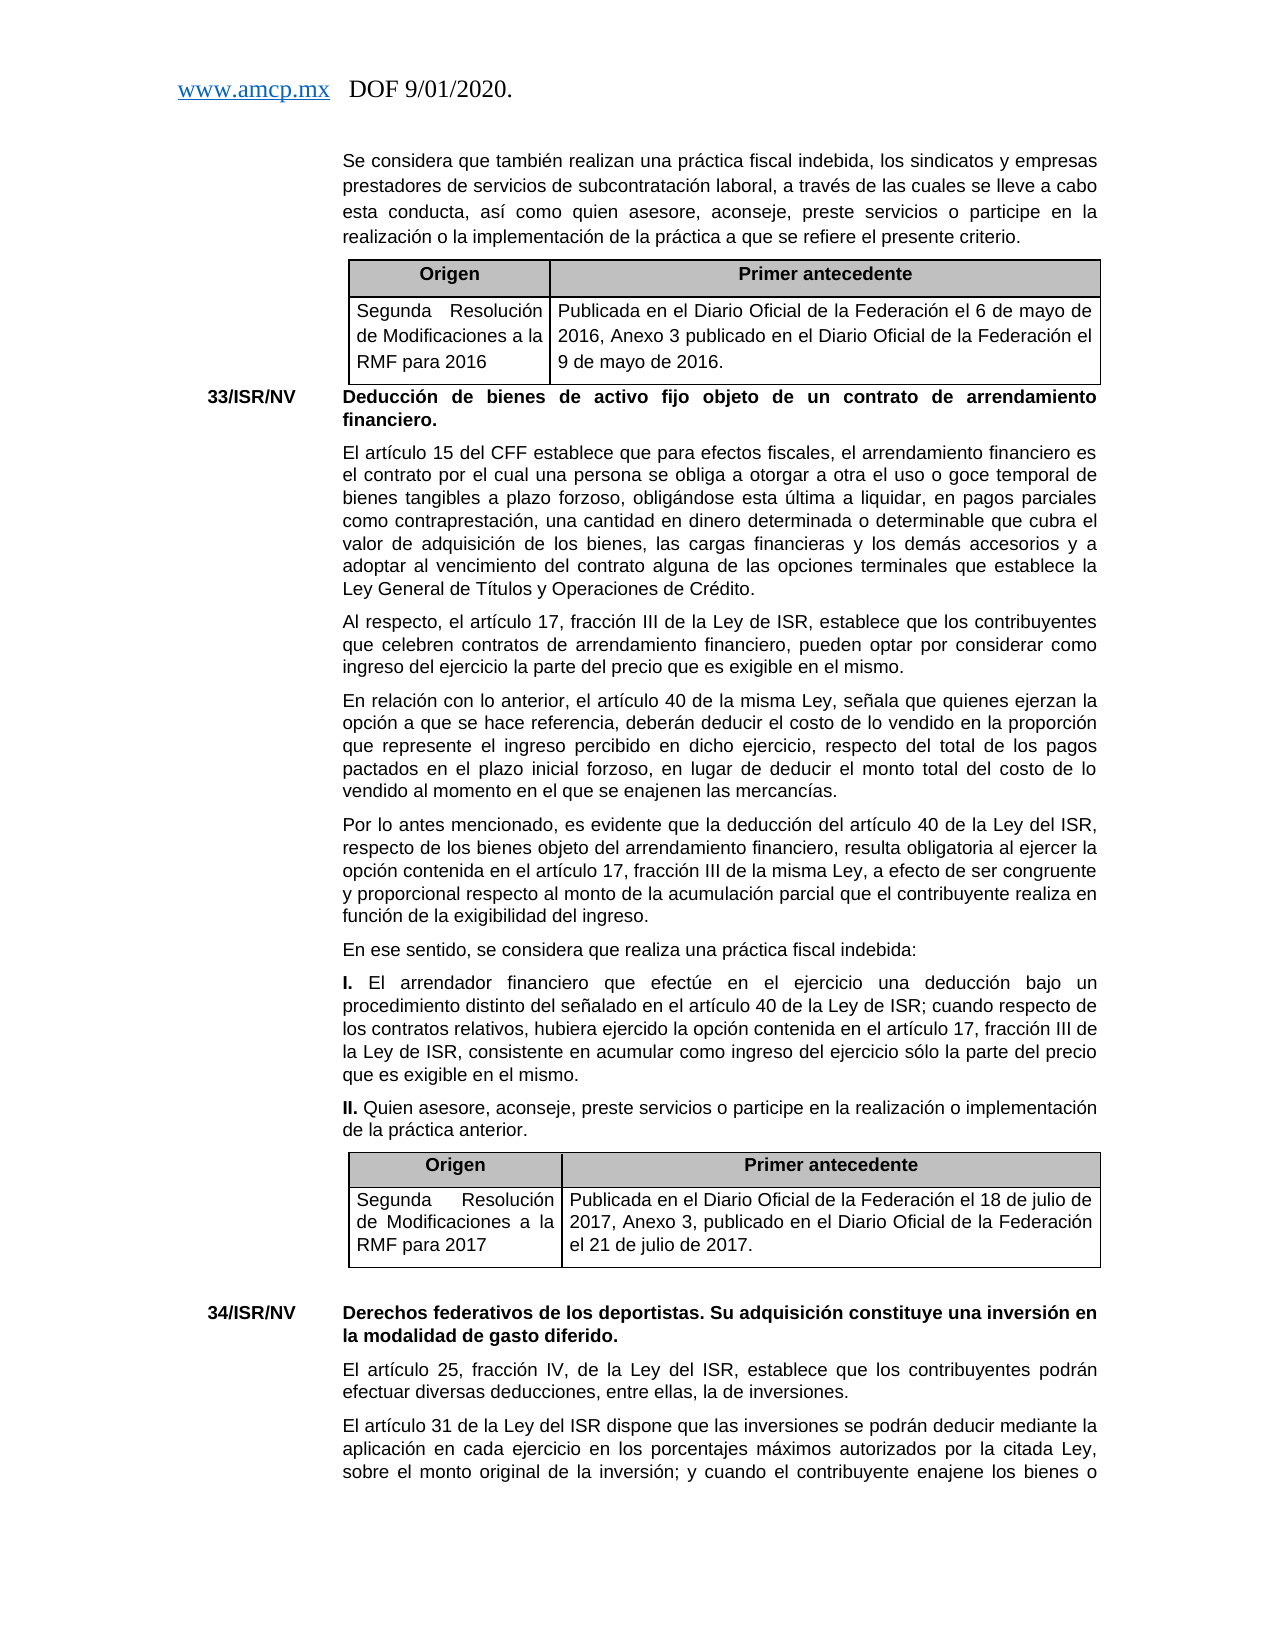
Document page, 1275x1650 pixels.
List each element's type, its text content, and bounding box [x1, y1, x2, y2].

text En relación con lo anterior, el artículo 40 de la misma Ley, señala que quienes ejerzan la opción a que se hace referencia, deberán deducir el costo de lo vendido en la proporción que represente el ingreso percibido en dicho ejercicio, respecto del total de los pagos pactados en el plazo inicial forzoso, en lugar de deducir el monto total del costo de lo vendido al momento en el que se enajenen las mercancías. [207, 689, 1098, 802]
table_header Origen [350, 1153, 562, 1187]
text II. Quien asesore, aconseje, preste servicios o participe en la realización o implementación de la práctica anterior. [207, 1096, 1098, 1141]
table_header Primer antecedente [551, 261, 1100, 296]
text El artículo 25, fracción IV, de la Ley del ISR, establece que los contribuyentes podrán efectuar diversas deducciones, entre ellas, la de inversiones. [207, 1358, 1098, 1403]
table_cell Segunda Resolución de Modificaciones a la RMF para 2016 [350, 298, 549, 384]
table_cell Segunda Resolución de Modificaciones a la RMF para 2017 [350, 1188, 561, 1267]
text En ese sentido, se considera que realiza una práctica fiscal indebida: [207, 938, 1098, 961]
text El artículo 15 del CFF establece que para efectos fiscales, el arrendamiento financiero es el contrato por el cual una persona se obliga a otorgar a otra el uso o goce temporal de bienes tangibles a plazo forzoso, obligándose esta última a liquidar, en pagos parciales como contraprestación, una cantidad en dinero determinada o determinable que cubra el valor de adquisición de los bienes, las cargas financieras y los demás accesorios y a adoptar al vencimiento del contrato alguna de las opciones terminales que establece la Ley General de Títulos y Operaciones de Crédito. [207, 441, 1098, 600]
text 34/ISR/NV Derechos federativos de los deportistas. Su adquisición constituye una inversión en la modalidad de gasto diferido. [207, 1301, 1098, 1347]
text Por lo antes mencionado, es evidente que la deducción del artículo 40 de la Ley del ISR, respecto de los bienes objeto del arrendamiento financiero, resulta obligatoria al ejercer la opción contenida en el artículo 17, fracción III de la misma Ley, a efecto de ser congruente y proporcional respecto al monto de la acumulación parcial que el contribuyente realiza en función de la exigibilidad del ingreso. [207, 813, 1098, 927]
table_header Origen [350, 261, 549, 296]
text I. El arrendador financiero que efectúe en el ejercicio una deducción bajo un procedimiento distinto del señalado en el artículo 40 de la Ley de ISR; cuando respecto de los contratos relativos, hubiera ejercido la opción contenida en el artículo 17, fracción III de la Ley de ISR, consistente en acumular como ingreso del ejercicio sólo la parte del precio que es exigible en el mismo. [207, 971, 1098, 1086]
table_header Primer antecedente [563, 1153, 1100, 1187]
text 33/ISR/NV Deducción de bienes de activo fijo objeto de un contrato de arrendamiento financiero. [207, 385, 1098, 431]
text Al respecto, el artículo 17, fracción III de la Ley de ISR, establece que los contribuyentes que celebren contratos de arrendamiento financiero, pueden optar por considerar como ingreso del ejercicio la parte del precio que es exigible en el mismo. [207, 610, 1098, 678]
text Se considera que también realizan una práctica fiscal indebida, los sindicatos y empresas prestadores de servicios de subcontratación laboral, a través de las cuales se lleve a cabo esta conducta, así como quien asesore, aconseje, preste servicios o participe en la realización o la implementación de la práctica a que se refiere el presente criterio. [207, 148, 1098, 248]
table_cell Publicada en el Diario Oficial de la Federación el 18 de julio de 2017, Anexo 3, publicado en el Diario Oficial de la Federación el 21 de julio de 2017. [563, 1188, 1100, 1267]
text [207, 1414, 1098, 1483]
table_cell Publicada en el Diario Oficial de la Federación el 6 de mayo de 2016, Anexo 3 publicado en el Diario Oficial de la Federación el 9 de mayo de 2016. [551, 298, 1100, 384]
